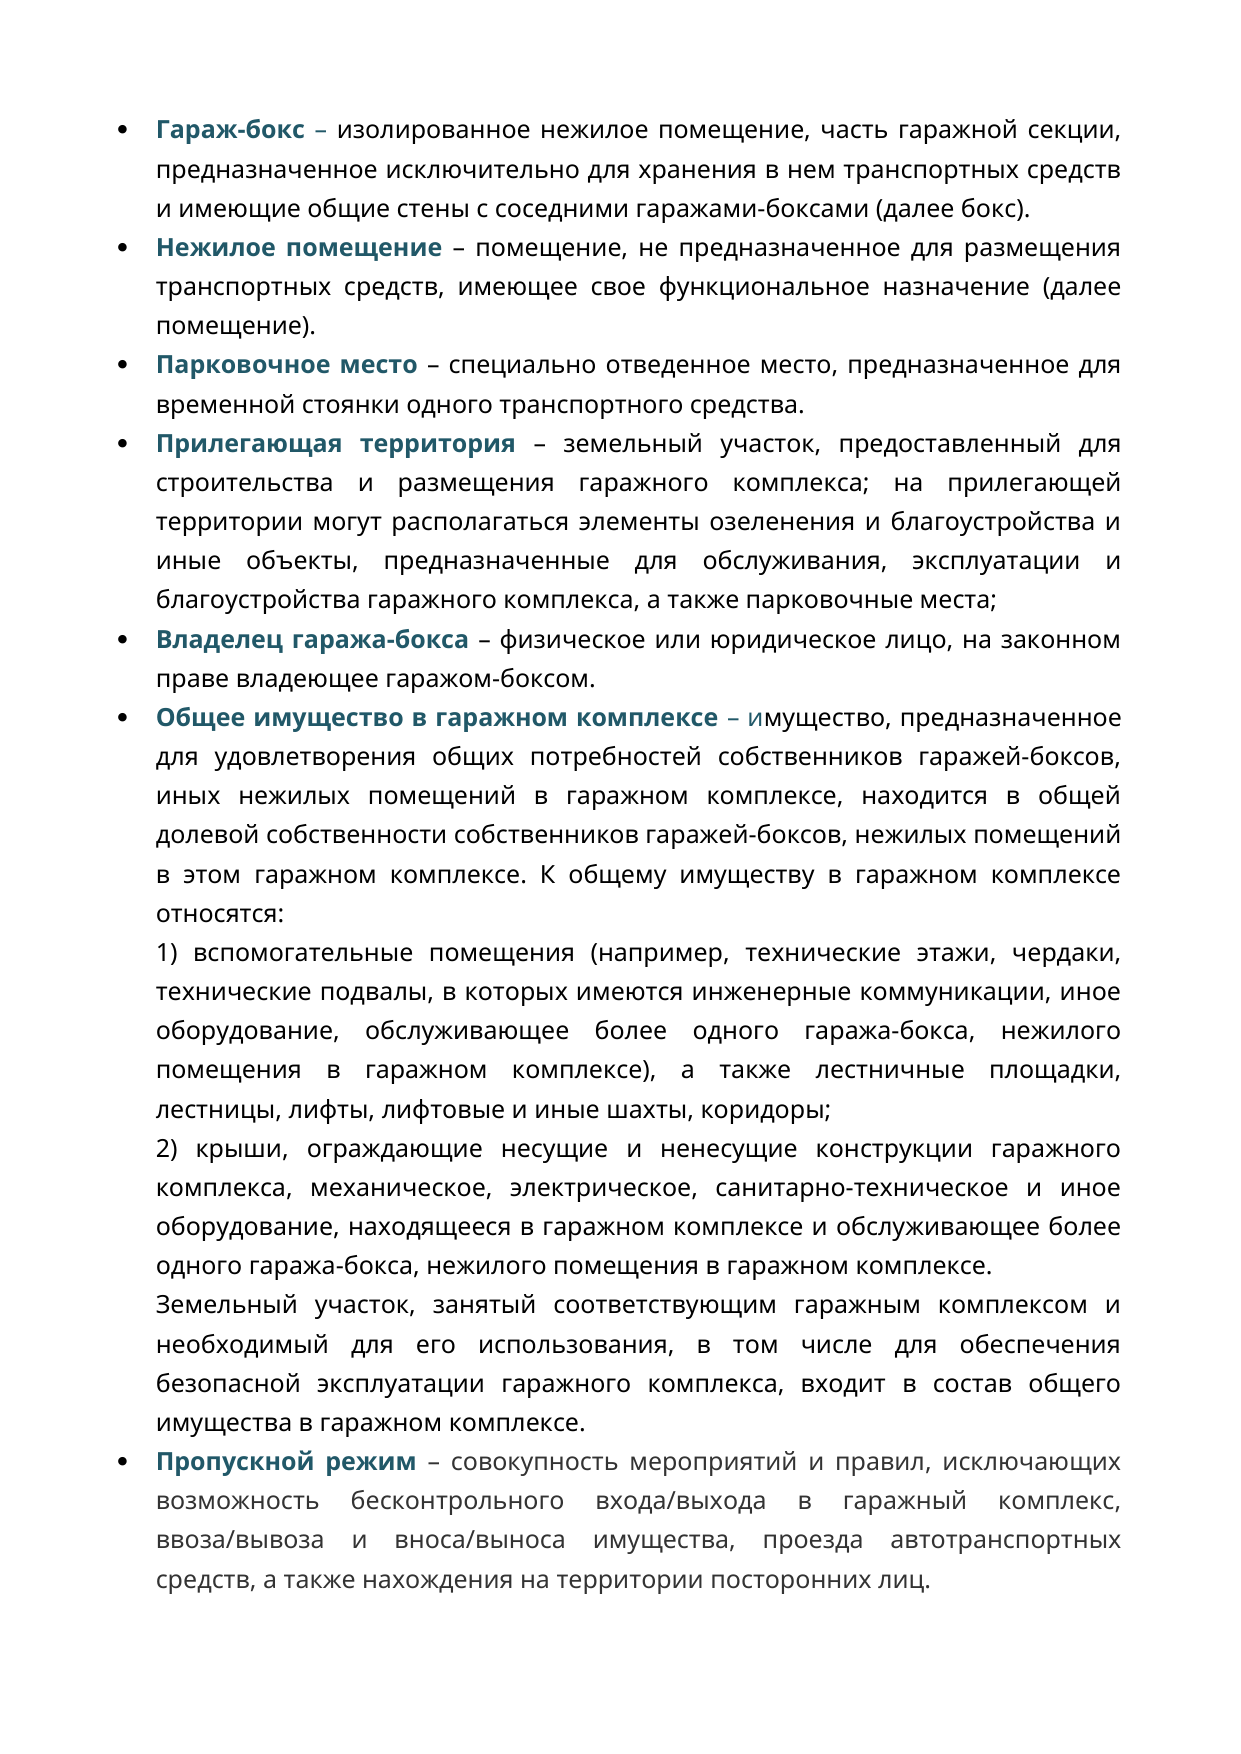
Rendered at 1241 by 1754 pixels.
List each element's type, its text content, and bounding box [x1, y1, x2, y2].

list Парковочное место – специально отведенное место, предназначенное для временной стоянки одного транспортного средства. [118, 347, 1122, 420]
list Владелец гаража-бокса – физическое или юридическое лицо, на законном праве владеющее гаражом-боксом. [118, 621, 1122, 694]
list Земельный участок, занятый соответствующим гаражным комплексом и необходимый для его использования, в том числе для обеспечения безопасной эксплуатации гаражного комплекса, входит в состав общего имущества в гаражном комплексе. [156, 1287, 1122, 1439]
list Гараж-бокс – изолированное нежилое помещение, часть гаражной секции, предназначенное исключительно для хранения в нем транспортных средств и имеющие общие стены с соседними гаражами-боксами (далее бокс). [118, 112, 1122, 224]
list 2) крыши, ограждающие несущие и ненесущие конструкции гаражного комплекса, механическое, электрическое, санитарно-техническое и иное оборудование, находящееся в гаражном комплексе и обслуживающее более одного гаража-бокса, нежилого помещения в гаражном комплексе. [156, 1131, 1122, 1282]
list Пропускной режим – совокупность мероприятий и правил, исключающих возможность бесконтрольного входа/выхода в гаражный комплекс, ввоза/вывоза и вноса/выноса имущества, проезда автотранспортных средств, а также нахождения на территории посторонних лиц. [118, 1444, 1122, 1595]
list Прилегающая территория – земельный участок, предоставленный для строительства и размещения гаражного комплекса; на прилегающей территории могут располагаться элементы озеленения и благоустройства и иные объекты, предназначенные для обслуживания, эксплуатации и благоустройства гаражного комплекса, а также парковочные места; [118, 426, 1122, 616]
list Нежилое помещение – помещение, не предназначенное для размещения транспортных средств, имеющее свое функциональное назначение (далее помещение). [118, 230, 1122, 342]
list Общее имущество в гаражном комплексе – имущество, предназначенное для удовлетворения общих потребностей собственников гаражей-боксов, иных нежилых помещений в гаражном комплексе, находится в общей долевой собственности собственников гаражей-боксов, нежилых помещений в этом гаражном комплексе. К общему имуществу в гаражном комплексе относятся: [118, 700, 1122, 929]
list 1) вспомогательные помещения (например, технические этажи, чердаки, технические подвалы, в которых имеются инженерные коммуникации, иное оборудование, обслуживающее более одного гаража-бокса, нежилого помещения в гаражном комплексе), а также лестничные площадки, лестницы, лифты, лифтовые и иные шахты, коридоры; [156, 935, 1122, 1125]
